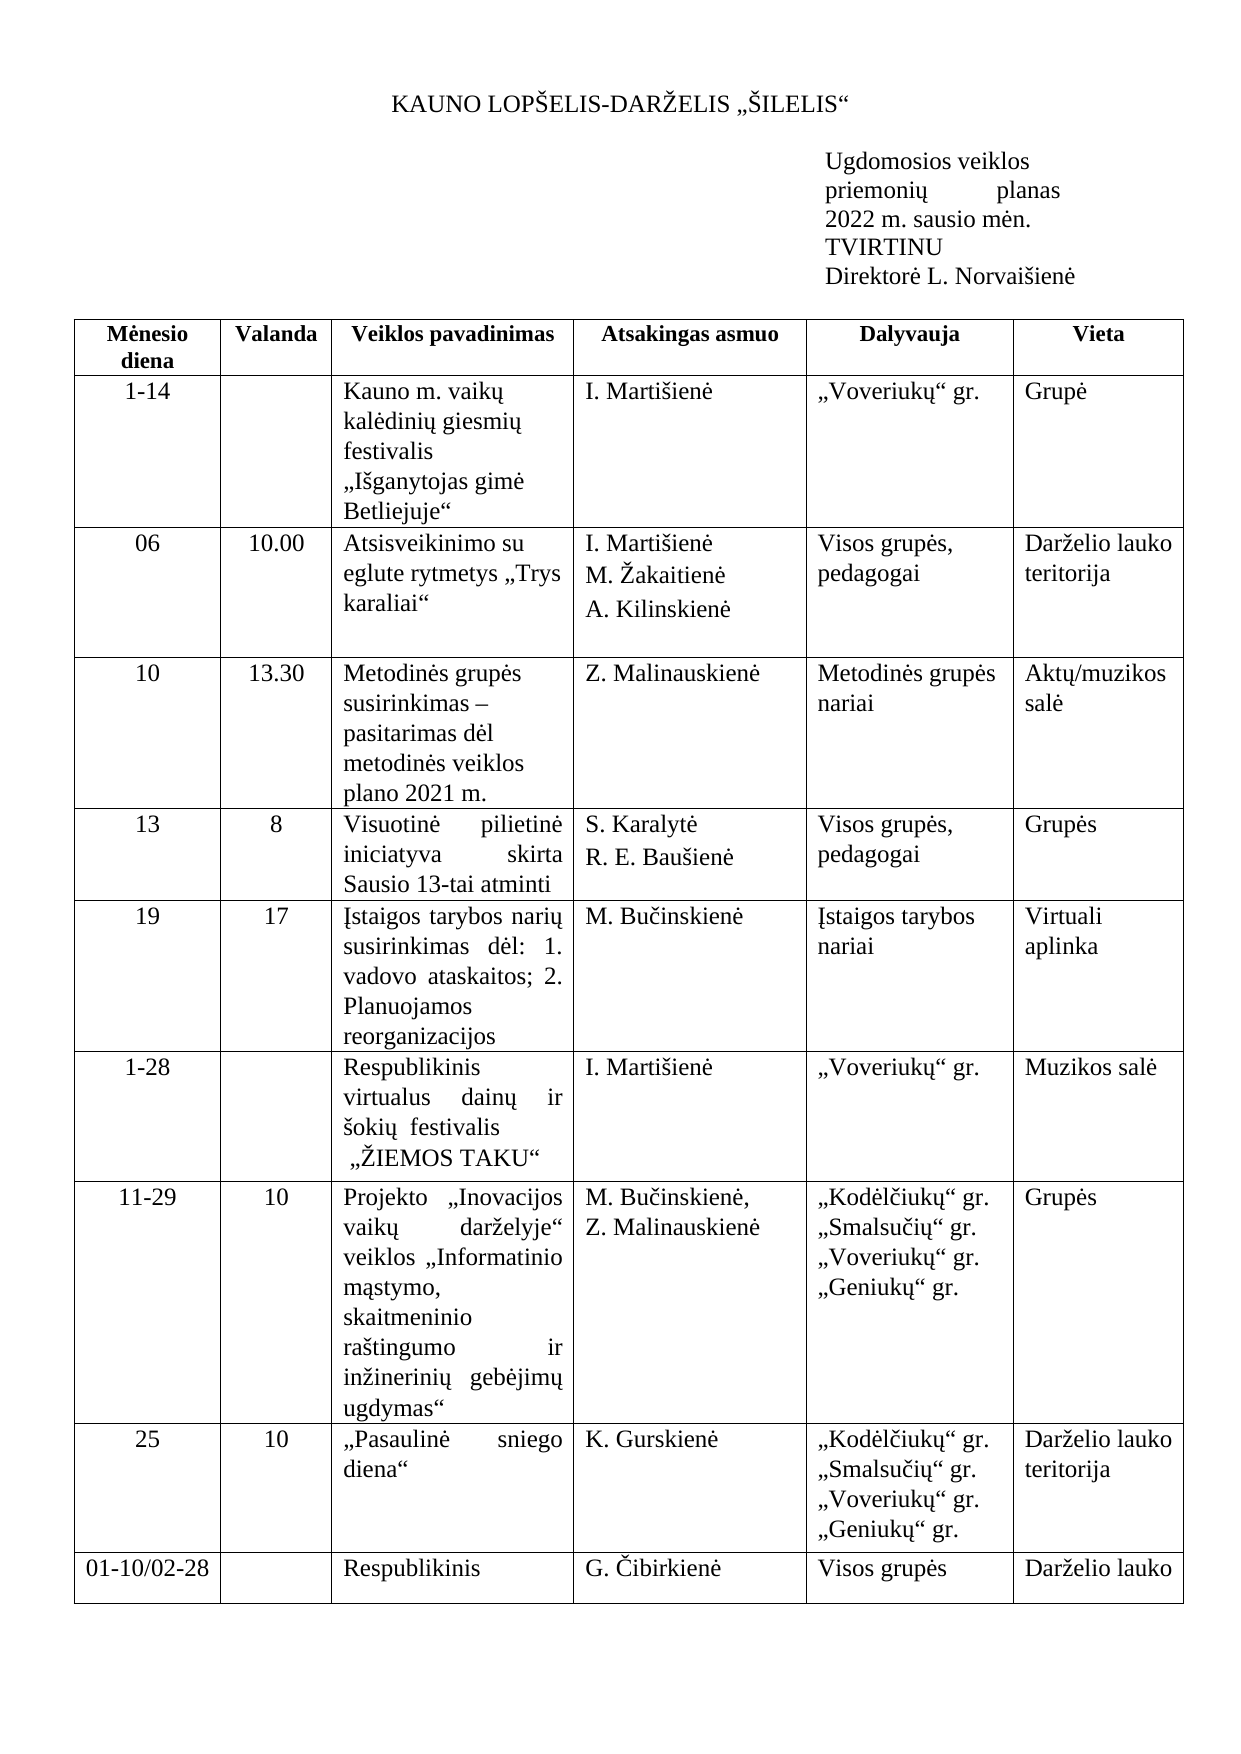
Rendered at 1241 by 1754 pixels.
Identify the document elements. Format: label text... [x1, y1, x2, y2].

table_cell Kauno m. vaikų kalėdinių giesmių festivalis „Išganytojas gimė Betliejuje“ [332, 376, 573, 527]
table_cell Respublikinis virtualus dainų ir šokių festivalis „ŽIEMOS TAKU“ [332, 1052, 573, 1181]
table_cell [1014, 1553, 1183, 1603]
table_cell 13 [75, 809, 220, 900]
table_cell Įstaigos tarybos narių susirinkimas dėl: 1. vadovo ataskaitos; 2. Planuojamos reorganizacijos [332, 901, 573, 1051]
table_cell M. Bučinskienė, Z. Malinauskienė [574, 1182, 806, 1423]
table_header Mėnesio diena [75, 320, 220, 375]
table_cell Visos grupės, pedagogai [807, 809, 1013, 900]
table_cell I. Martišienė M. Žakaitienė A. Kilinskienė [574, 528, 806, 657]
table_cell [574, 1553, 806, 1603]
table_cell Grupė [1014, 376, 1183, 527]
table_header Atsakingas asmuo [574, 320, 806, 375]
text Ugdomosios veiklos priemonių planas [825, 146, 1090, 204]
table_cell 01-10/02-28 [75, 1553, 220, 1603]
table_cell 10 [221, 1182, 331, 1423]
table_cell I. Martišienė [574, 1052, 806, 1181]
text KAUNO LOPŠELIS-DARŽELIS „ŠILELIS“ [150, 89, 1090, 117]
table_cell [221, 1553, 331, 1603]
table_cell „Pasaulinė sniego diena“ [332, 1424, 573, 1552]
table_cell Darželio lauko teritorija [1014, 528, 1183, 657]
table_cell „Kodėlčiukų“ gr. „Smalsučių“ gr. „Voveriukų“ gr. „Geniukų“ gr. [807, 1424, 1013, 1552]
table_cell 1-28 [75, 1052, 220, 1181]
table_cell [332, 1553, 573, 1603]
table_cell 17 [221, 901, 331, 1051]
table_cell „Voveriukų“ gr. [807, 376, 1013, 527]
table_header Veiklos pavadinimas [332, 320, 573, 375]
table_cell [221, 1052, 331, 1181]
table_cell Atsisveikinimo su eglute rytmetys „Trys karaliai“ [332, 528, 573, 657]
table_cell 25 [75, 1424, 220, 1552]
table_cell [221, 376, 331, 527]
table_cell 10 [221, 1424, 331, 1552]
table_cell Projekto „Inovacijos vaikų darželyje“ veiklos „Informatinio mąstymo, skaitmeninio raštingumo ir inžinerinių gebėjimų ugdymas“ [332, 1182, 573, 1423]
table_cell Metodinės grupės nariai [807, 658, 1013, 808]
table_cell Įstaigos tarybos nariai [807, 901, 1013, 1051]
table_cell „Voveriukų“ gr. [807, 1052, 1013, 1181]
table_cell 1-14 [75, 376, 220, 527]
text TVIRTINU [150, 232, 1090, 261]
table_cell Visos grupės [807, 1553, 1013, 1603]
table_cell Virtuali aplinka [1014, 901, 1183, 1051]
table_cell S. Karalytė R. E. Baušienė [574, 809, 806, 900]
table_cell Muzikos salė [1014, 1052, 1183, 1181]
text Direktorė L. Norvaišienė [150, 261, 1090, 290]
table_cell Grupės [1014, 1182, 1183, 1423]
table_cell 11-29 [75, 1182, 220, 1423]
table_cell 10 [75, 658, 220, 808]
table_cell M. Bučinskienė [574, 901, 806, 1051]
table_cell 8 [221, 809, 331, 900]
table_cell 06 [75, 528, 220, 657]
table_header Vieta [1014, 320, 1183, 375]
table_cell Visuotinė pilietinė iniciatyva skirta Sausio 13-tai atminti [332, 809, 573, 900]
table_cell K. Gurskienė [574, 1424, 806, 1552]
table_cell „Kodėlčiukų“ gr. „Smalsučių“ gr. „Voveriukų“ gr. „Geniukų“ gr. [807, 1182, 1013, 1423]
text 2022 m. sausio mėn. [150, 204, 1090, 232]
table_cell 10.00 [221, 528, 331, 657]
table_cell Aktų/muzikos salė [1014, 658, 1183, 808]
table_cell Visos grupės, pedagogai [807, 528, 1013, 657]
table_cell I. Martišienė [574, 376, 806, 527]
table_cell Z. Malinauskienė [574, 658, 806, 808]
table_cell 19 [75, 901, 220, 1051]
table_cell 13.30 [221, 658, 331, 808]
table_cell Metodinės grupės susirinkimas – pasitarimas dėl metodinės veiklos plano 2021 m. [332, 658, 573, 808]
table_cell Grupės [1014, 809, 1183, 900]
table_header Valanda [221, 320, 331, 375]
table_header Dalyvauja [807, 320, 1013, 375]
table_cell Darželio lauko teritorija [1014, 1424, 1183, 1552]
